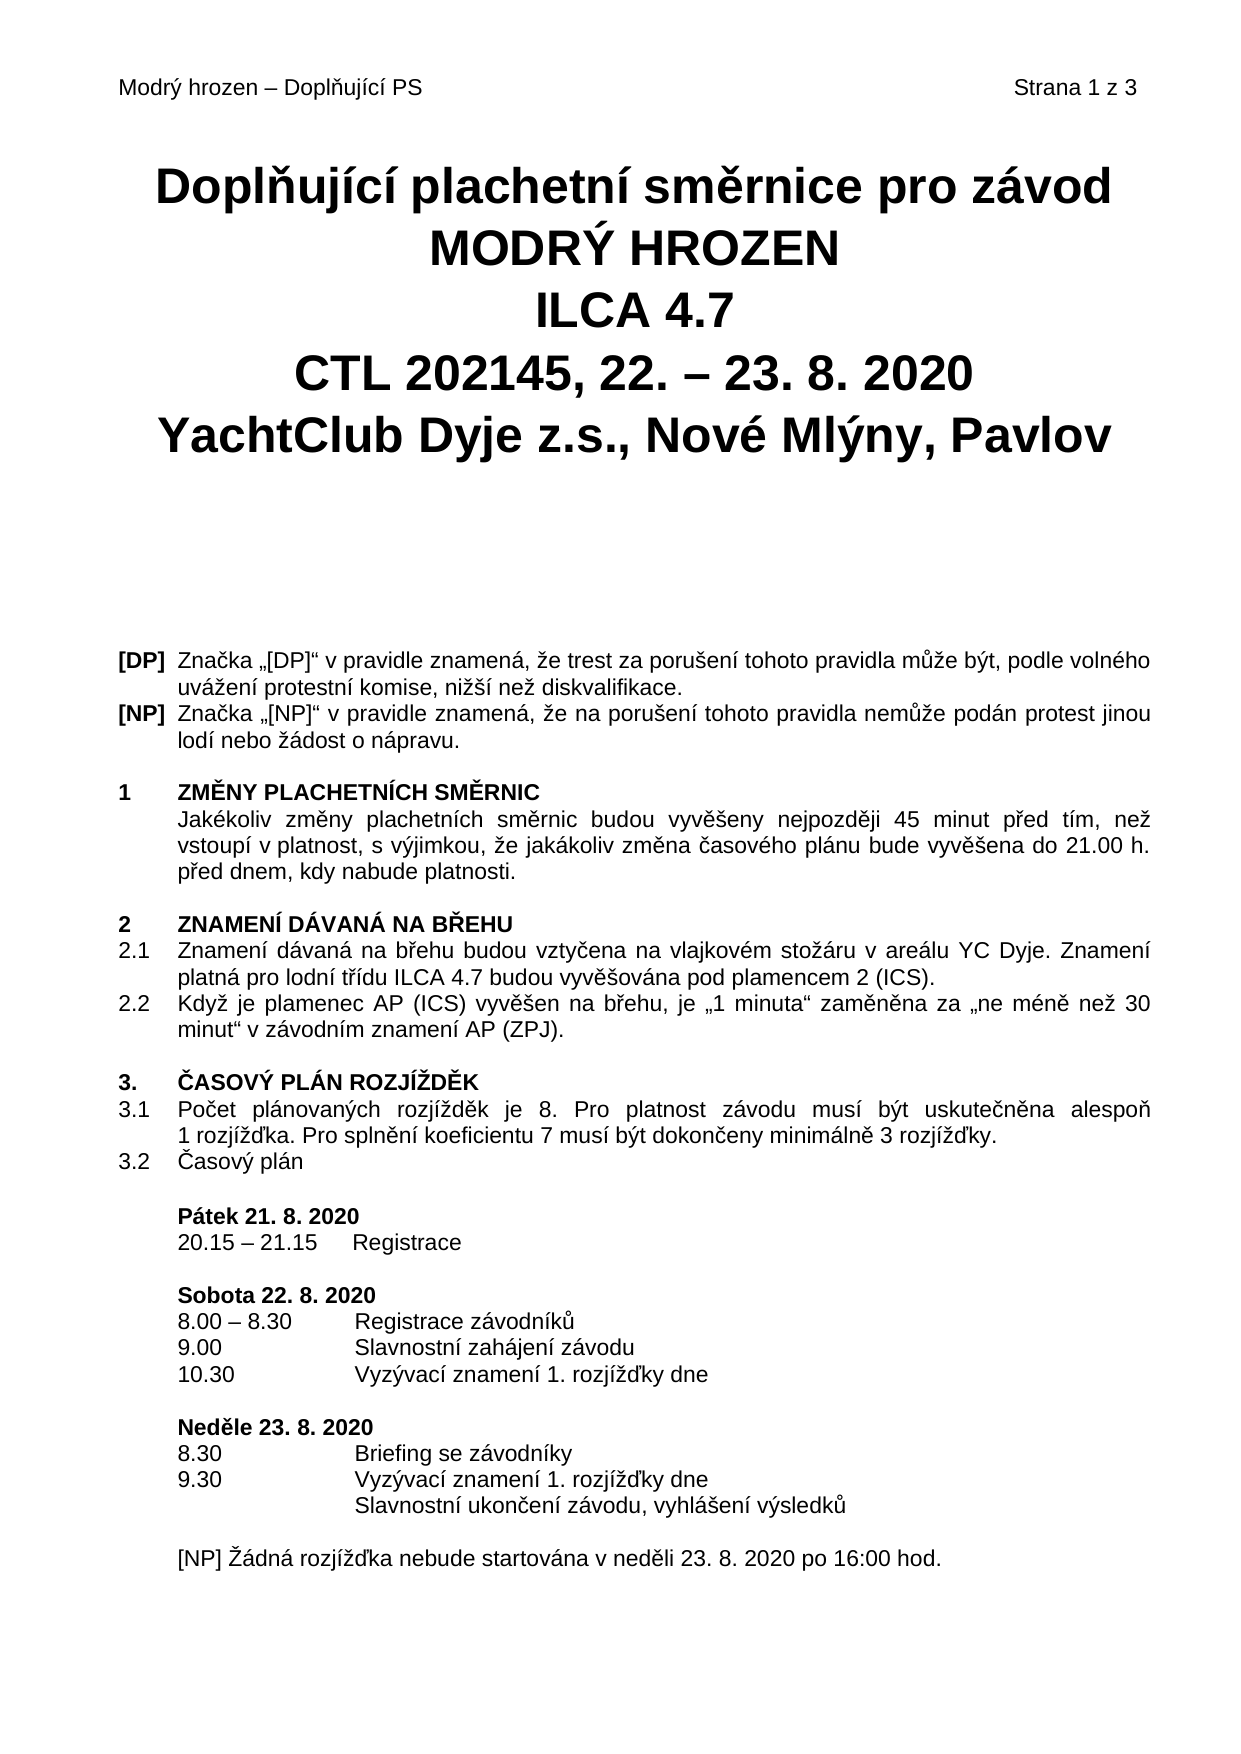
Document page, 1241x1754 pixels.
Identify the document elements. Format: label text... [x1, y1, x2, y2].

text ILCA 4.7 [118, 281, 1152, 338]
text Sobota 22. 8. 2020 [177, 1282, 1152, 1308]
text Slavnostní ukončení závodu, vyhlášení výsledků [177, 1492, 1152, 1519]
text 2.2 Když je plamenec AP (ICS) vyvěšen na břehu, je „1 minuta“ zaměněna za „ne méně než 30 minut“ v závodním znamení AP (ZPJ). [118, 990, 1152, 1043]
text 9.00 Slavnostní zahájení závodu [177, 1334, 1152, 1361]
text 9.30 Vyzývací znamení 1. rozjížďky dne [177, 1466, 1152, 1492]
text [DP] Značka „[DP]“ v pravidle znamená, že trest za porušení tohoto pravidla může být, podle volného uvážení protestní komise, nižší než diskvalifikace. [118, 647, 1152, 700]
text Neděle 23. 8. 2020 [177, 1413, 1152, 1440]
text 2.1 Znamení dávaná na břehu budou vztyčena na vlajkovém stožáru v areálu YC Dyje. Znamení platná pro lodní třídu ILCA 4.7 budou vyvěšována pod plamencem 2 (ICS). [118, 937, 1152, 990]
text MODRÝ HROZEN [118, 219, 1152, 276]
text CTL 202145, 22. – 23. 8. 2020 [118, 343, 1152, 400]
text [NP] Značka „[NP]“ v pravidle znamená, že na porušení tohoto pravidla nemůže podán protest jinou lodí nebo žádost o nápravu. [118, 700, 1152, 753]
text 10.30 Vyzývací znamení 1. rozjížďky dne [177, 1361, 1152, 1387]
text 1 ZMĚNY PLACHETNÍCH SMĚRNIC [118, 779, 1152, 806]
text YachtClub Dyje z.s., Nové Mlýny, Pavlov [118, 405, 1152, 462]
text 3.2 Časový plán [118, 1148, 1152, 1174]
text 3.1 Počet plánovaných rozjížděk je 8. Pro platnost závodu musí být uskutečněna alespoň 1 rozjížďka. Pro splnění koeficientu 7 musí být dokončeny minimálně 3 rozjížďky. [118, 1096, 1152, 1148]
text 20.15 – 21.15 Registrace [177, 1229, 1152, 1255]
text 3. ČASOVÝ PLÁN ROZJÍŽDĚK [118, 1069, 1152, 1096]
text Jakékoliv změny plachetních směrnic budou vyvěšeny nejpozději 45 minut před tím, než vstoupí v platnost, s výjimkou, že jakákoliv změna časového plánu bude vyvěšena do 21.00 h. před dnem, kdy nabude platnosti. [177, 806, 1152, 885]
text 8.00 – 8.30 Registrace závodníků [177, 1308, 1152, 1334]
text [NP] Žádná rozjížďka nebude startována v neděli 23. 8. 2020 po 16:00 hod. [177, 1545, 1152, 1572]
text Pátek 21. 8. 2020 [177, 1203, 1152, 1229]
text Doplňující plachetní směrnice pro závod [118, 157, 1152, 214]
text 8.30 Briefing se závodníky [177, 1440, 1152, 1466]
text 2 ZNAMENÍ DÁVANÁ NA BŘEHU [118, 911, 1152, 937]
